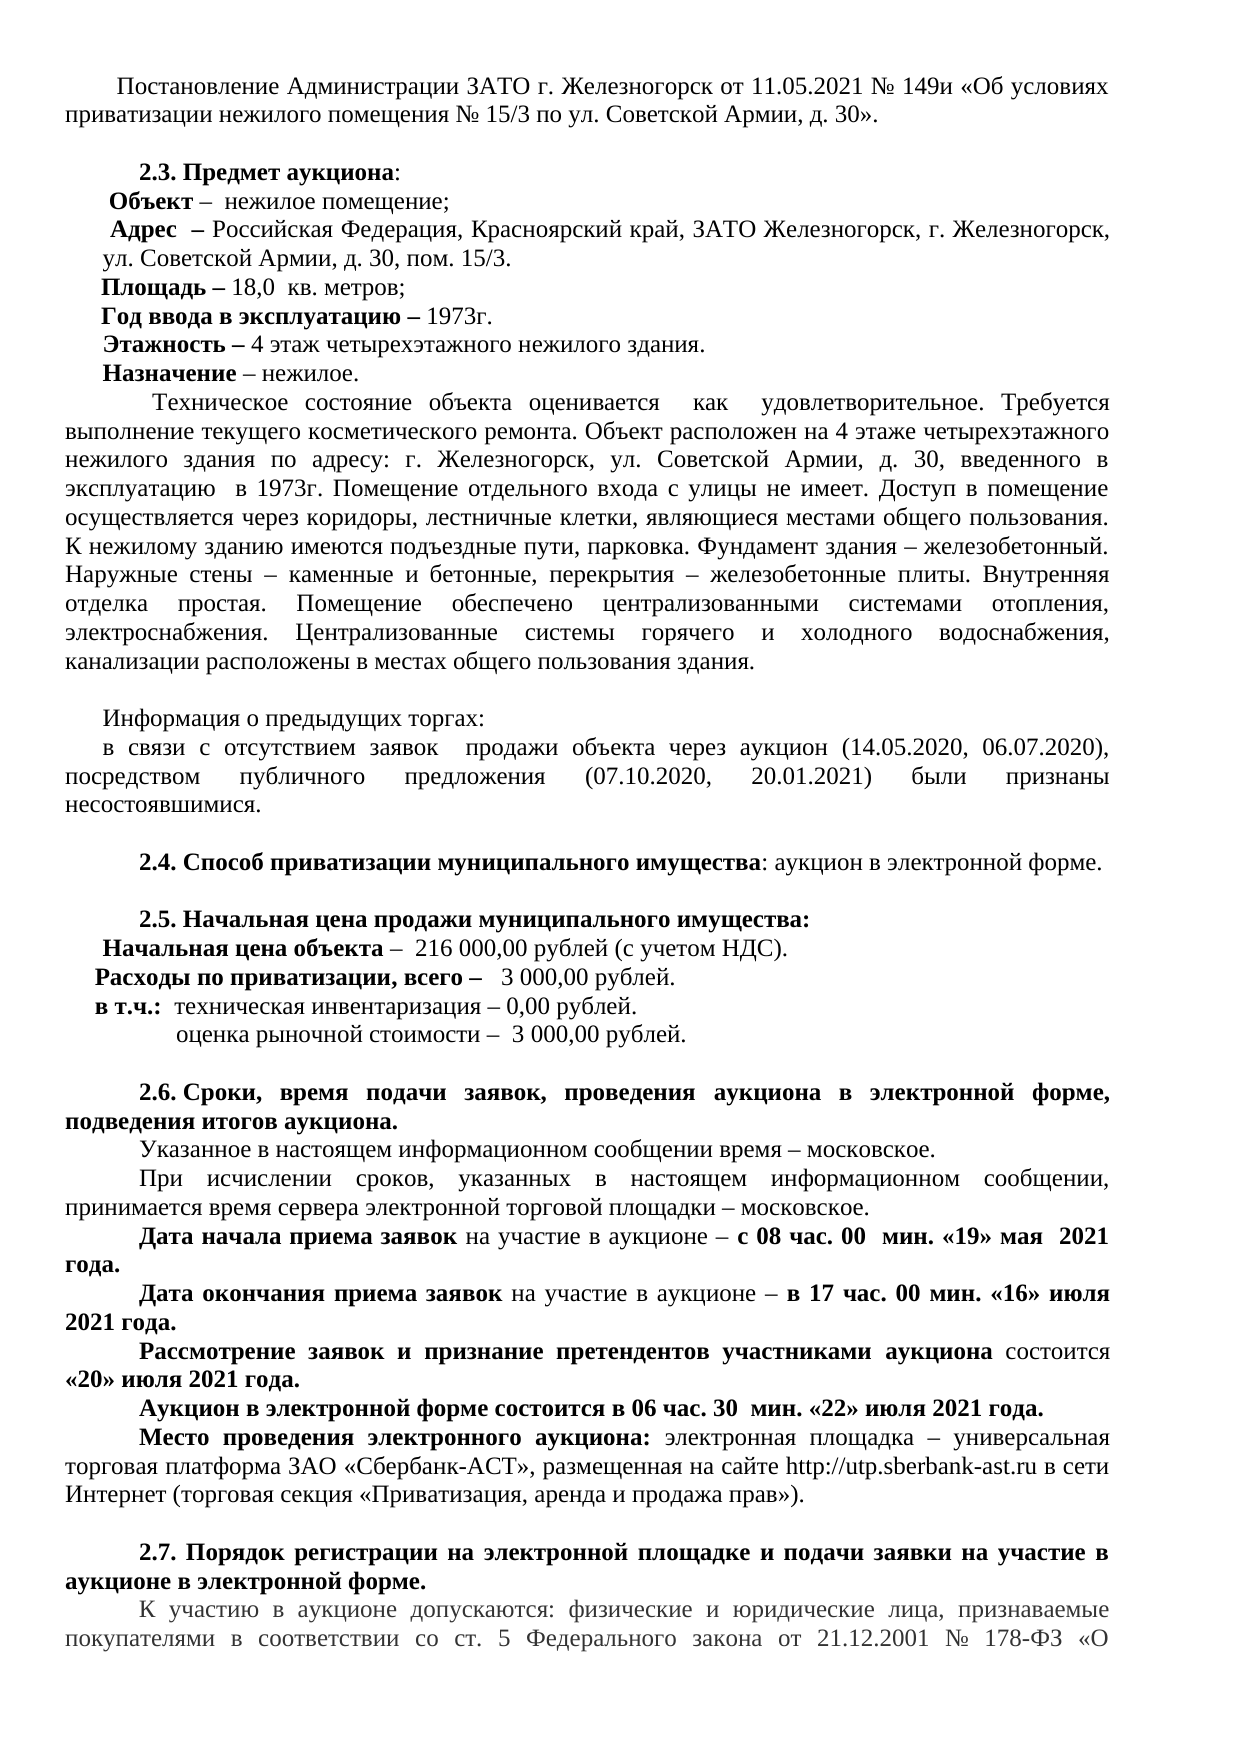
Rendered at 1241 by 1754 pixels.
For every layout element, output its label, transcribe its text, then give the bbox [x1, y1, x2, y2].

text 2.6. Сроки, время подачи заявок, проведения аукциона в электронной форме, подведения итогов аукциона. [65, 1077, 1110, 1134]
text в т.ч.: техническая инвентаризация – 0,00 рублей. [94, 991, 1110, 1019]
text 2.5. Начальная цена продажи муниципального имущества: [65, 904, 1110, 933]
text в связи с отсутствием заявок продажи объекта через аукцион (14.05.2020, 06.07.2020), посредством публичного предложения (07.10.2020, 20.01.2021) были признаны несостоявшимися. [65, 732, 1110, 818]
text Назначение – нежилое. [102, 358, 1110, 387]
text Расходы по приватизации, всего – 3 000,00 рублей. [94, 962, 1110, 991]
text Площадь – 18,0 кв. метров; [65, 272, 1110, 301]
text Техническое состояние объекта оценивается как удовлетворительное. Требуется выполнение текущего косметического ремонта. Объект расположен на 4 этаже четырехэтажного нежилого здания по адресу: г. Железногорск, ул. Советской Армии, д. 30, введенного в эксплуатацию в 1973г. Помещение отдельного входа с улицы не имеет. Доступ в помещение осуществляется через коридоры, лестничные клетки, являющиеся местами общего пользования. К нежилому зданию имеются подъездные пути, парковка. Фундамент здания – железобетонный. Наружные стены – каменные и бетонные, перекрытия – железобетонные плиты. Внутренняя отделка простая. Помещение обеспечено централизованными системами отопления, электроснабжения. Централизованные системы горячего и холодного водоснабжения, канализации расположены в местах общего пользования здания. [65, 387, 1110, 674]
text При исчислении сроков, указанных в настоящем информационном сообщении, принимается время сервера электронной торговой площадки – московское. [65, 1163, 1110, 1221]
subtitle Постановление Администрации ЗАТО г. Железногорск от 11.05.2021 № 149и «Об условиях приватизации нежилого помещения № 15/3 по ул. Советской Армии, д. 30». [65, 71, 1110, 128]
text Дата начала приема заявок на участие в аукционе – с 08 час. 00 мин. «19» мая 2021 года. [65, 1221, 1110, 1278]
text Объект – нежилое помещение; [102, 186, 1110, 214]
text Дата окончания приема заявок на участие в аукционе – в 17 час. 00 мин. «16» июля 2021 года. [65, 1278, 1110, 1336]
text Начальная цена объекта – 216 000,00 рублей (с учетом НДС). [102, 933, 1110, 962]
text Этажность – 4 этаж четырехэтажного нежилого здания. [102, 329, 1110, 358]
text оценка рыночной стоимости – 3 000,00 рублей. [94, 1019, 1110, 1048]
text Указанное в настоящем информационном сообщении время – московское. [65, 1134, 1110, 1163]
text 2.7. Порядок регистрации на электронной площадке и подачи заявки на участие в аукционе в электронной форме. [65, 1537, 1110, 1594]
text Информация о предыдущих торгах: [65, 703, 1110, 732]
text Адрес – Российская Федерация, Красноярский край, ЗАТО Железногорск, г. Железногорск, ул. Советской Армии, д. 30, пом. 15/3. [102, 214, 1110, 272]
text Год ввода в эксплуатацию – 1973г. [65, 301, 1110, 329]
text 2.4. Способ приватизации муниципального имущества: аукцион в электронной форме. [65, 847, 1110, 876]
text Рассмотрение заявок и признание претендентов участниками аукциона состоится «20» июля 2021 года. [65, 1336, 1110, 1393]
text 2.3. Предмет аукциона: [65, 157, 1110, 186]
text Место проведения электронного аукциона: электронная площадка – универсальная торговая платформа ЗАО «Сбербанк-АСТ», размещенная на сайте http://utp.sberbank-ast.ru в сети Интернет (торговая секция «Приватизация, аренда и продажа прав»). [65, 1422, 1110, 1508]
text Аукцион в электронной форме состоится в 06 час. 30 мин. «22» июля 2021 года. [65, 1393, 1110, 1422]
